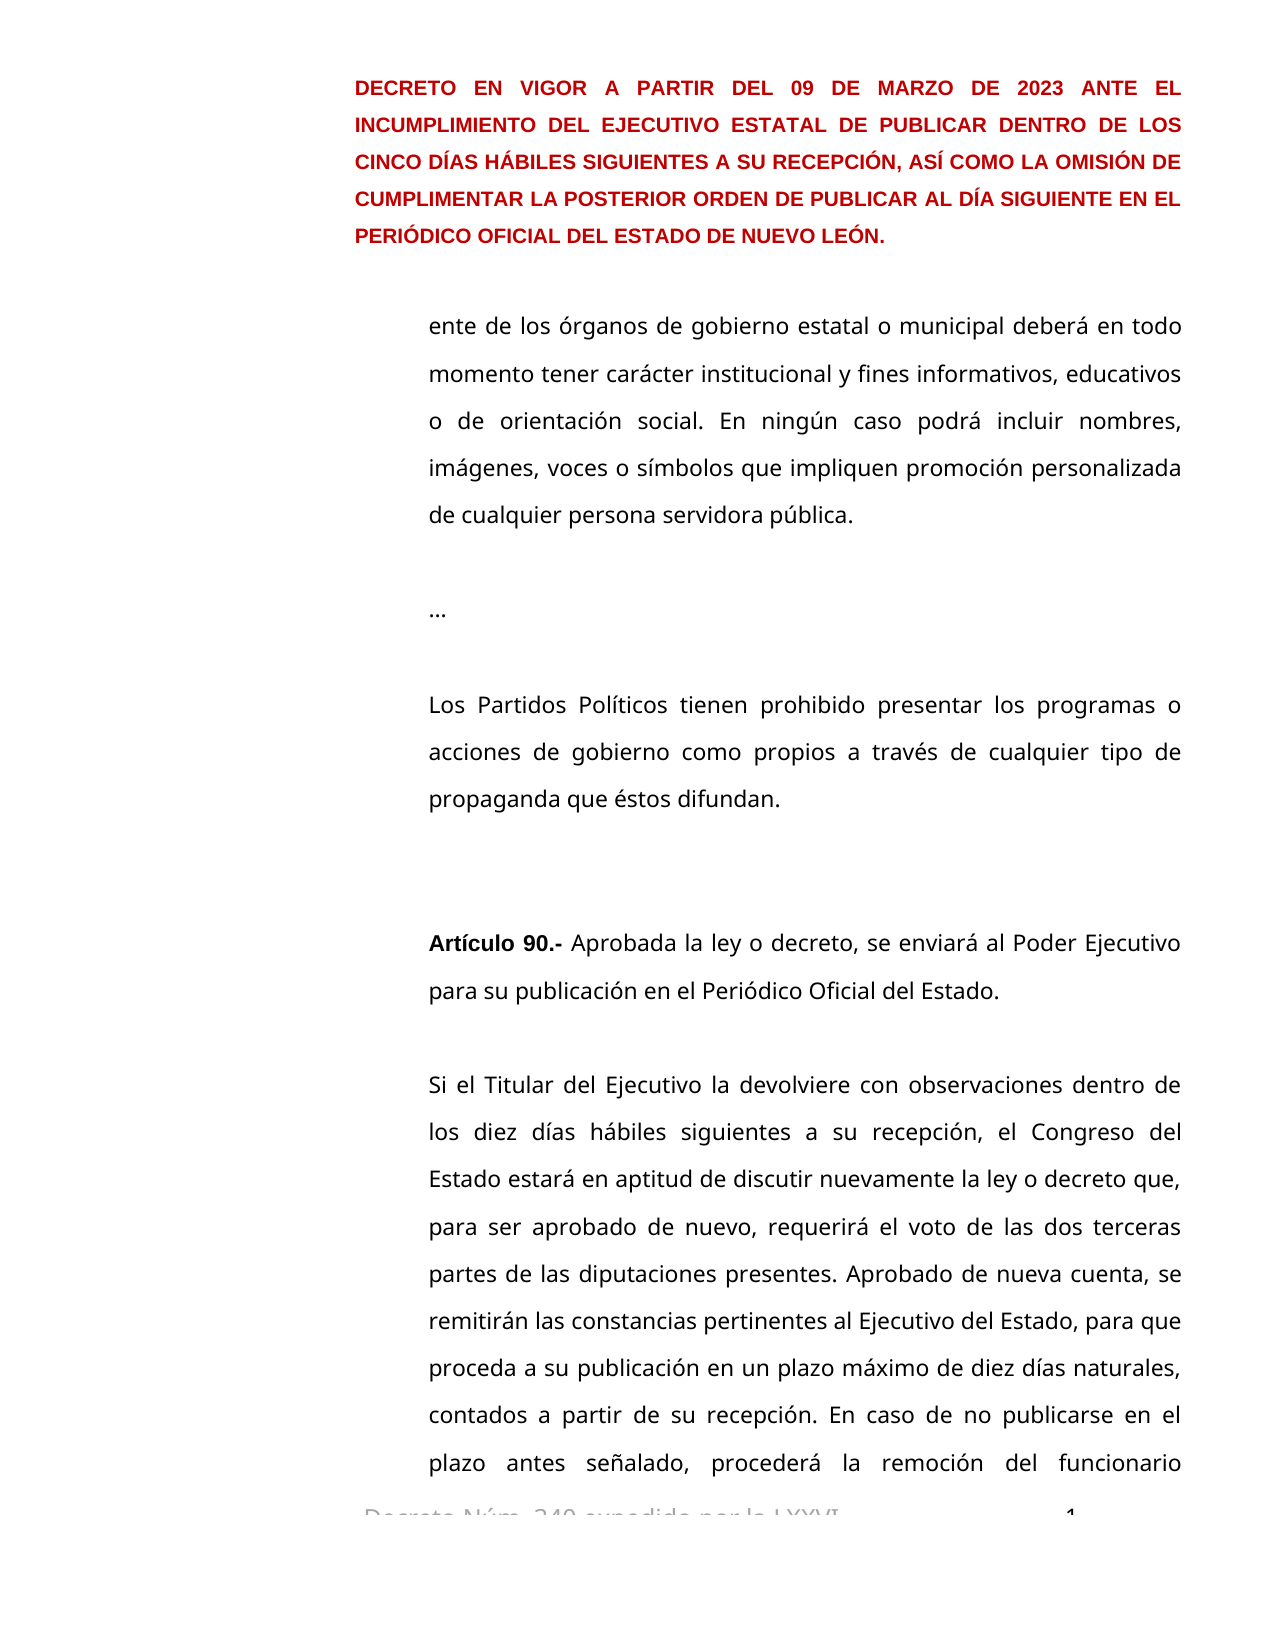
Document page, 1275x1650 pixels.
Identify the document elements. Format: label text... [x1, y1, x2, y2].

text Los Partidos Políticos tienen prohibido presentar los programas o acciones de gobierno como propios a través de cualquier tipo de propaganda que éstos difundan. [428, 689, 1182, 815]
text ente de los órganos de gobierno estatal o municipal deberá en todo momento tener carácter institucional y fines informativos, educativos o de orientación social. En ningún caso podrá incluir nombres, imágenes, voces o símbolos que impliquen promoción personalizada de cualquier persona servidora pública. [428, 310, 1182, 530]
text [428, 1069, 1182, 1478]
text Artículo 90.- Aprobada la ley o decreto, se enviará al Poder Ejecutivo para su publicación en el Periódico Oficial del Estado. [428, 927, 1182, 1006]
text … [428, 593, 1194, 624]
